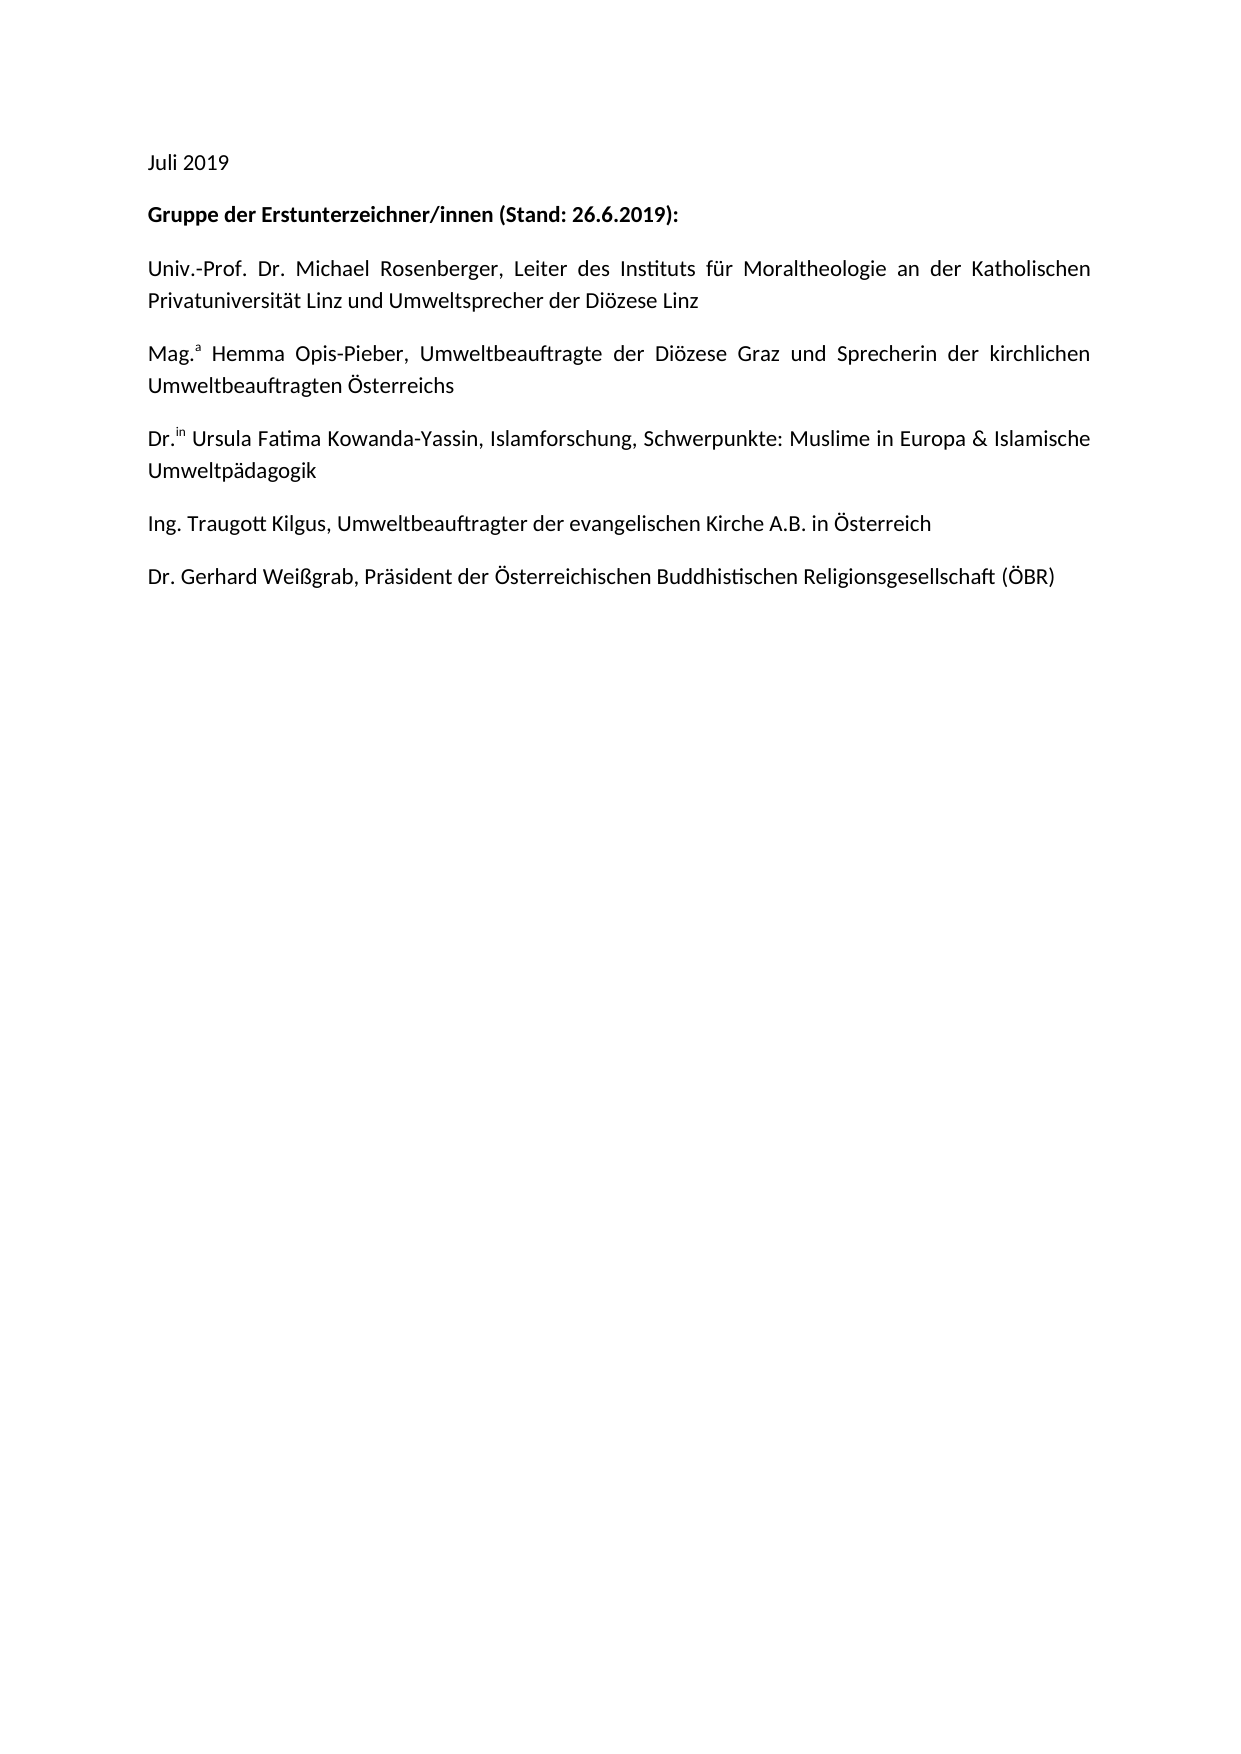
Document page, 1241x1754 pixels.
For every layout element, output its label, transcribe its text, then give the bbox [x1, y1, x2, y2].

text Univ.-Prof. Dr. Michael Rosenberger, Leiter des Instituts für Moraltheologie an der Katholischen Privatuniversität Linz und Umweltsprecher der Diözese Linz [148, 254, 1093, 314]
text Dr. Gerhard Weißgrab, Präsident der Österreichischen Buddhistischen Religionsgesellschaft (ÖBR) [148, 562, 1093, 590]
text Dr.in Ursula Fatima Kowanda-Yassin, Islamforschung, Schwerpunkte: Muslime in Europa & Islamische Umweltpädagogik [148, 424, 1093, 484]
text Gruppe der Erstunterzeichner/innen (Stand: 26.6.2019): [148, 201, 1093, 229]
text Ing. Traugott Kilgus, Umweltbeauftragter der evangelischen Kirche A.B. in Österreich [148, 509, 1093, 537]
text Mag.a Hemma Opis-Pieber, Umweltbeauftragte der Diözese Graz und Sprecherin der kirchlichen Umweltbeauftragten Österreichs [148, 339, 1093, 399]
text Juli 2019 [148, 148, 1093, 176]
